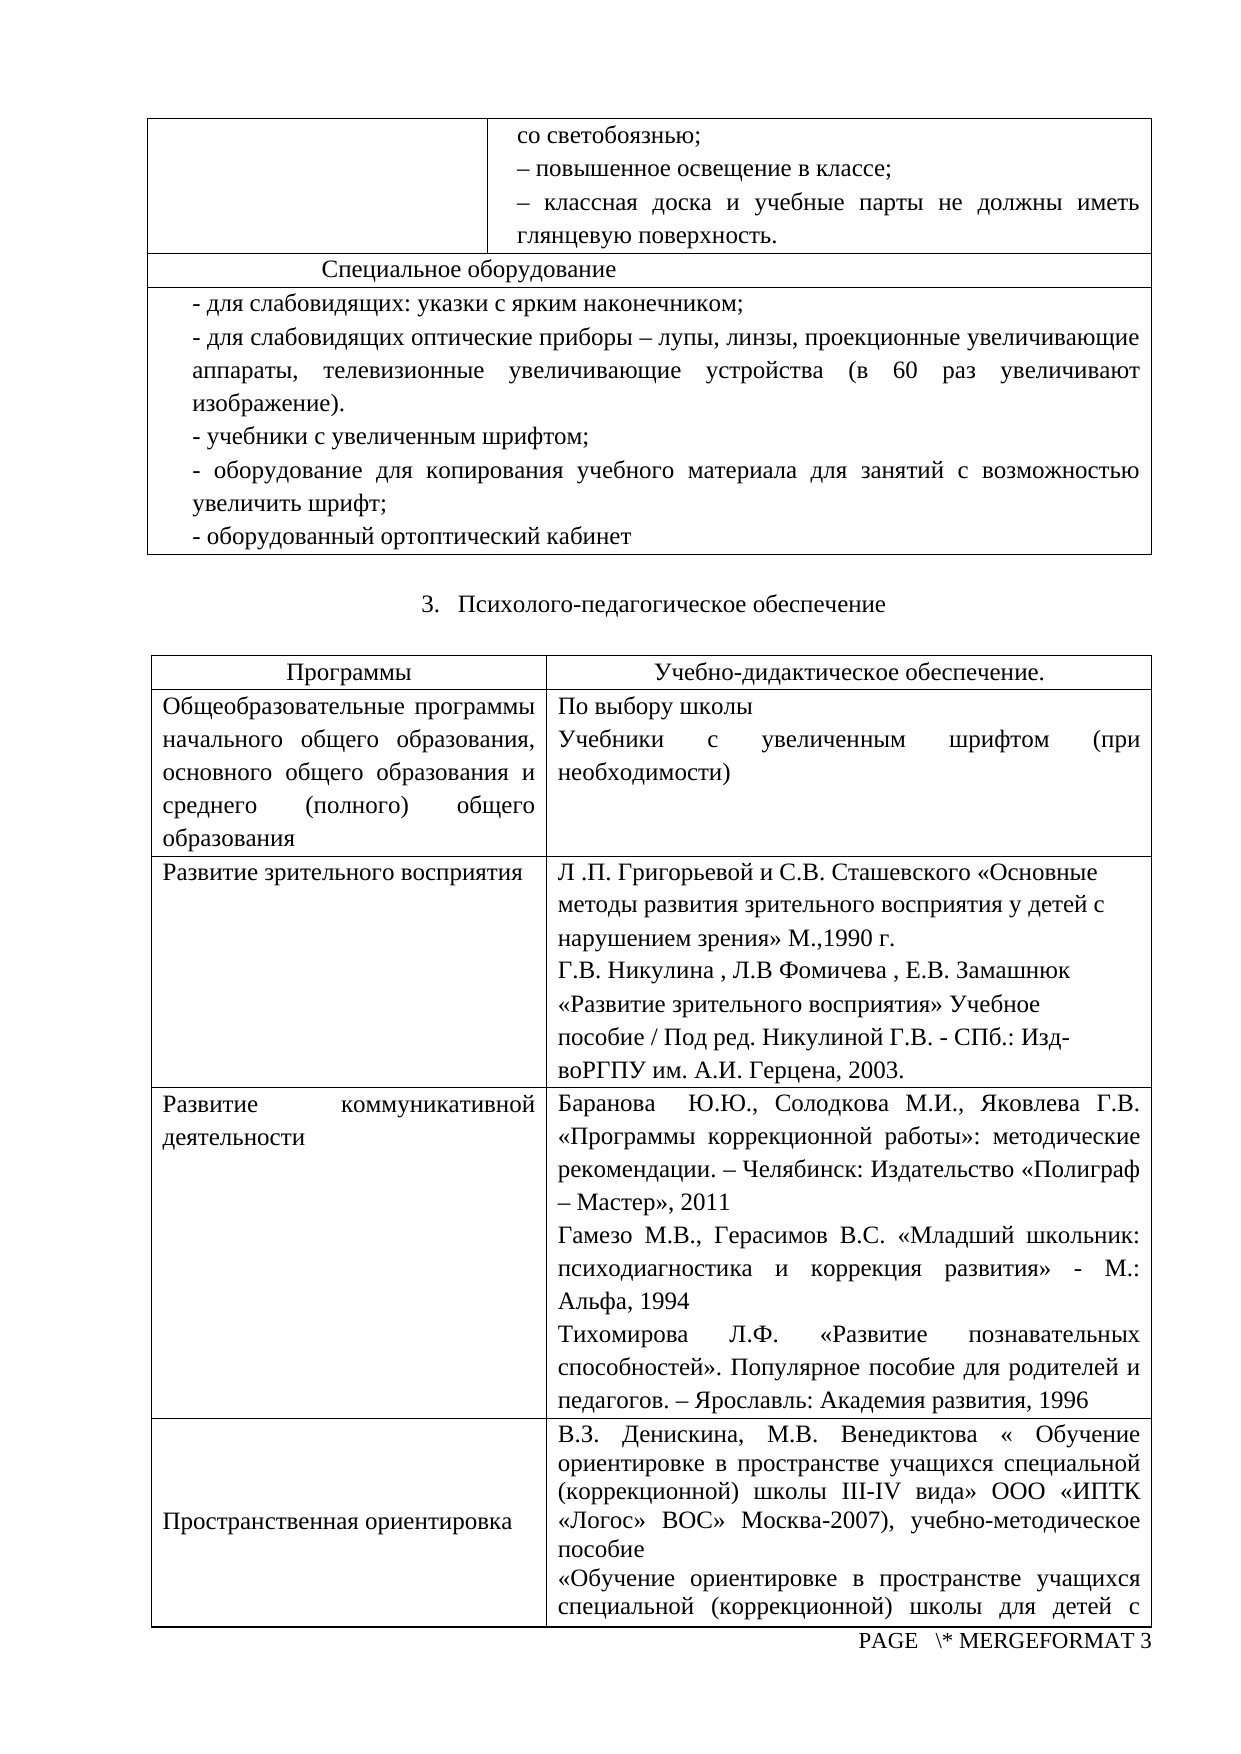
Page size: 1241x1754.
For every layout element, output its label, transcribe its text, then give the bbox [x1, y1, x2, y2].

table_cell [152, 1419, 546, 1626]
table_cell Развитие коммуникативной деятельности [152, 1088, 546, 1418]
table_cell По выбору школы Учебники с увеличенным шрифтом (при необходимости) [547, 690, 1151, 856]
table_cell Специальное оборудование [148, 254, 1151, 287]
table_header Программы [152, 656, 546, 689]
table_cell Общеобразовательные программы начального общего образования, основного общего образования и среднего (полного) общего образования [152, 690, 546, 856]
table_cell [148, 119, 487, 252]
table_cell Развитие зрительного восприятия [152, 857, 546, 1087]
table_cell Л .П. Григорьевой и С.В. Сташевского «Основные методы развития зрительного восприятия у детей с нарушением зрения» М.,1990 г. Г.В. Никулина , Л.В Фомичева , Е.В. Замашнюк «Развитие зрительного восприятия» Учебное пособие / Под ред. Никулиной Г.В. - СПб.: Изд-воРГПУ им. А.И. Герцена, 2003. [547, 857, 1151, 1087]
table_cell - для слабовидящих: указки с ярким наконечником; - для слабовидящих оптические приборы – лупы, линзы, проекционные увеличивающие аппараты, телевизионные увеличивающие устройства (в 60 раз увеличивают изображение). - учебники с увеличенным шрифтом; - оборудование для копирования учебного материала для занятий с возможностью увеличить шрифт; - оборудованный ортоптический кабинет [148, 288, 1151, 554]
list Психолого-педагогическое обеспечение [156, 589, 1152, 618]
table_cell Баранова Ю.Ю., Солодкова М.И., Яковлева Г.В. «Программы коррекционной работы»: методические рекомендации. – Челябинск: Издательство «Полиграф – Мастер», 2011 Гамезо М.В., Герасимов В.С. «Младший школьник: психодиагностика и коррекция развития» - М.: Альфа, 1994 Тихомирова Л.Ф. «Развитие познавательных способностей». Популярное пособие для родителей и педагогов. – Ярославль: Академия развития, 1996 [547, 1088, 1151, 1418]
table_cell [547, 1419, 1151, 1626]
table_header Учебно-дидактическое обеспечение. [547, 656, 1151, 689]
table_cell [488, 119, 1151, 252]
